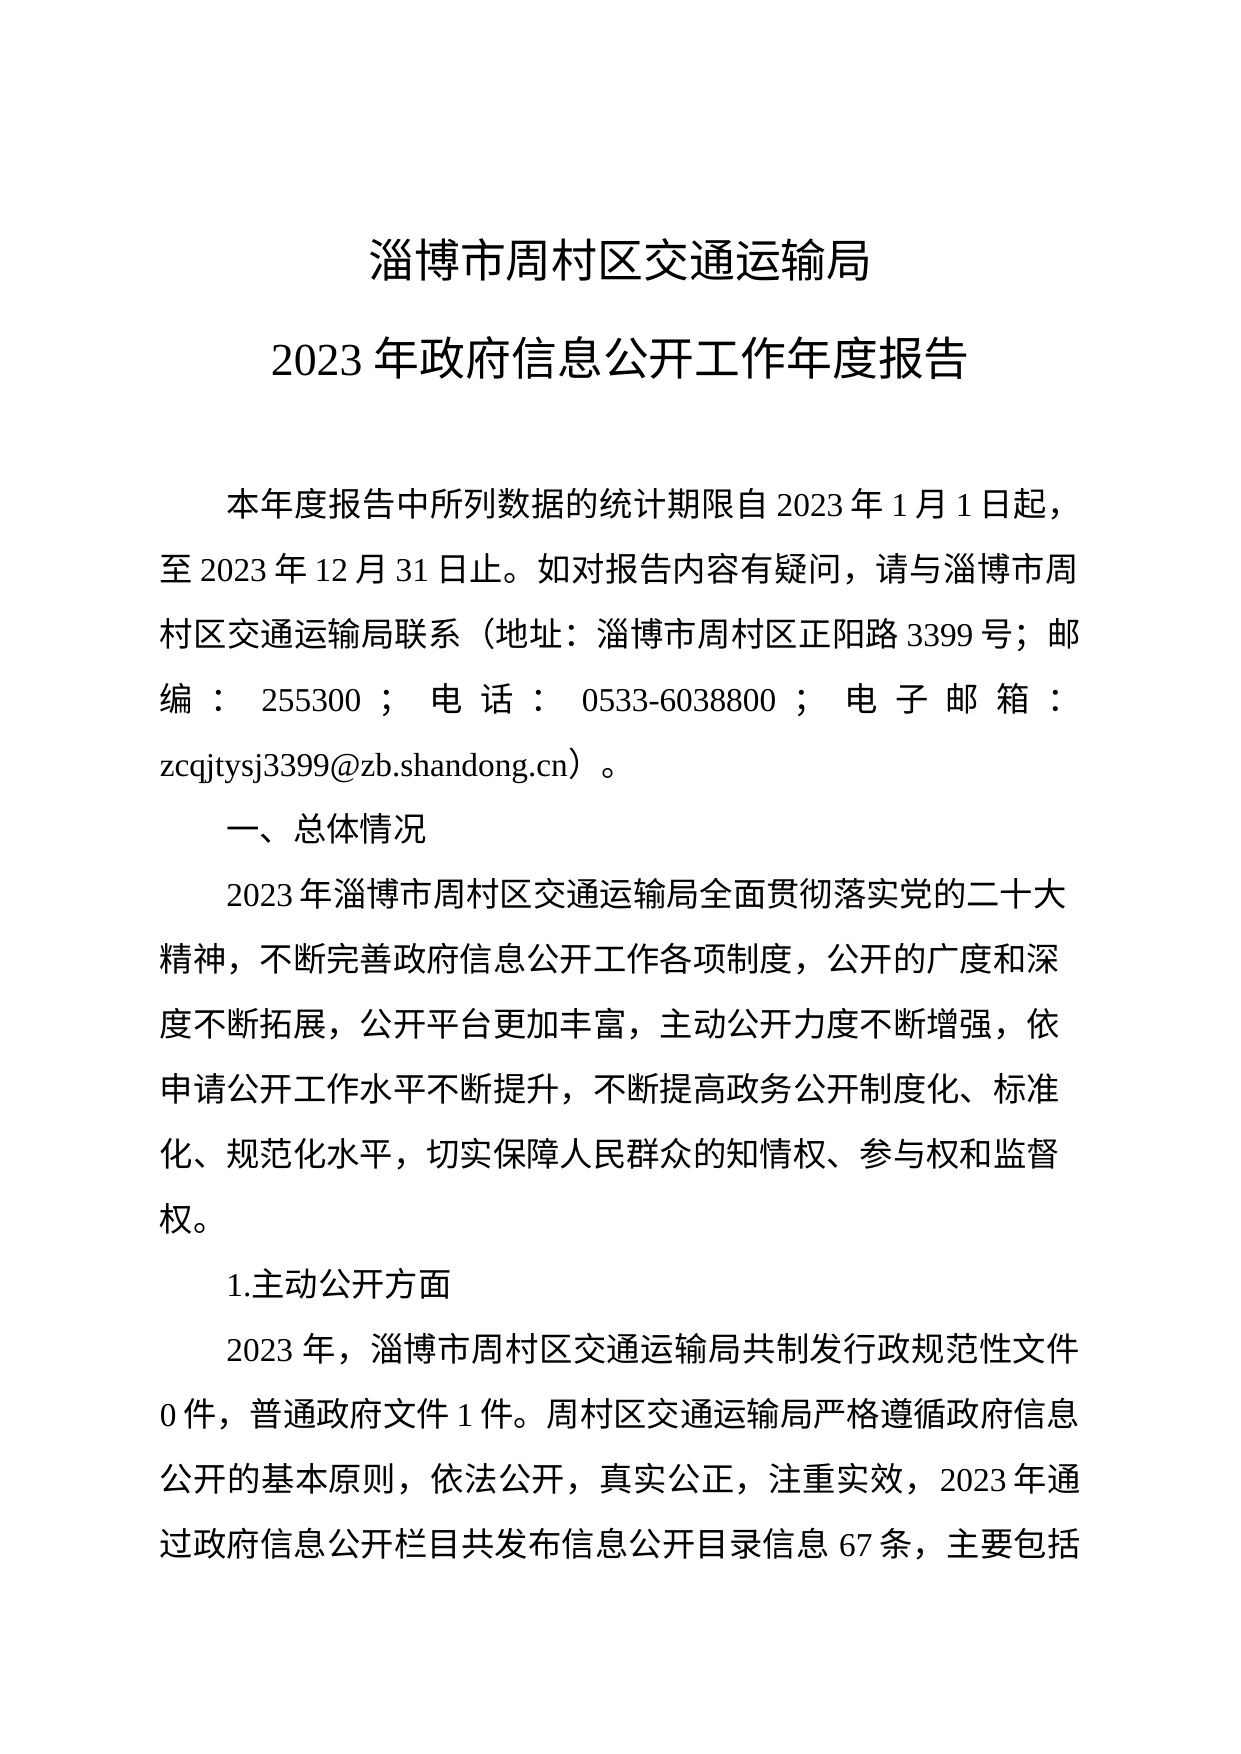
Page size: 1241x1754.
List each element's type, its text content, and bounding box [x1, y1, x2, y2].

text 2023 年政府信息公开工作年度报告 [159, 307, 1081, 404]
text 2023年淄博市周村区交通运输局全面贯彻落实党的二十大精神，不断完善政府信息公开工作各项制度，公开的广度和深度不断拓展，公开平台更加丰富，主动公开力度不断增强，依申请公开工作水平不断提升，不断提高政务公开制度化、标准化、规范化水平，切实保障人民群众的知情权、参与权和监督权。 [159, 859, 1081, 1249]
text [159, 1314, 1081, 1574]
text 本年度报告中所列数据的统计期限自2023年1月1日起，至2023年12月31日止。如对报告内容有疑问，请与淄博市周村区交通运输局联系（地址：淄博市周村区正阳路3399号；邮编：255300；电话：0533-6038800；电子邮箱：zcqjtysj3399@zb.shandong.cn）。 [159, 469, 1081, 794]
text 淄博市周村区交通运输局 [159, 209, 1081, 307]
text 一、总体情况 [159, 794, 1081, 859]
text 1.主动公开方面 [159, 1249, 1081, 1314]
